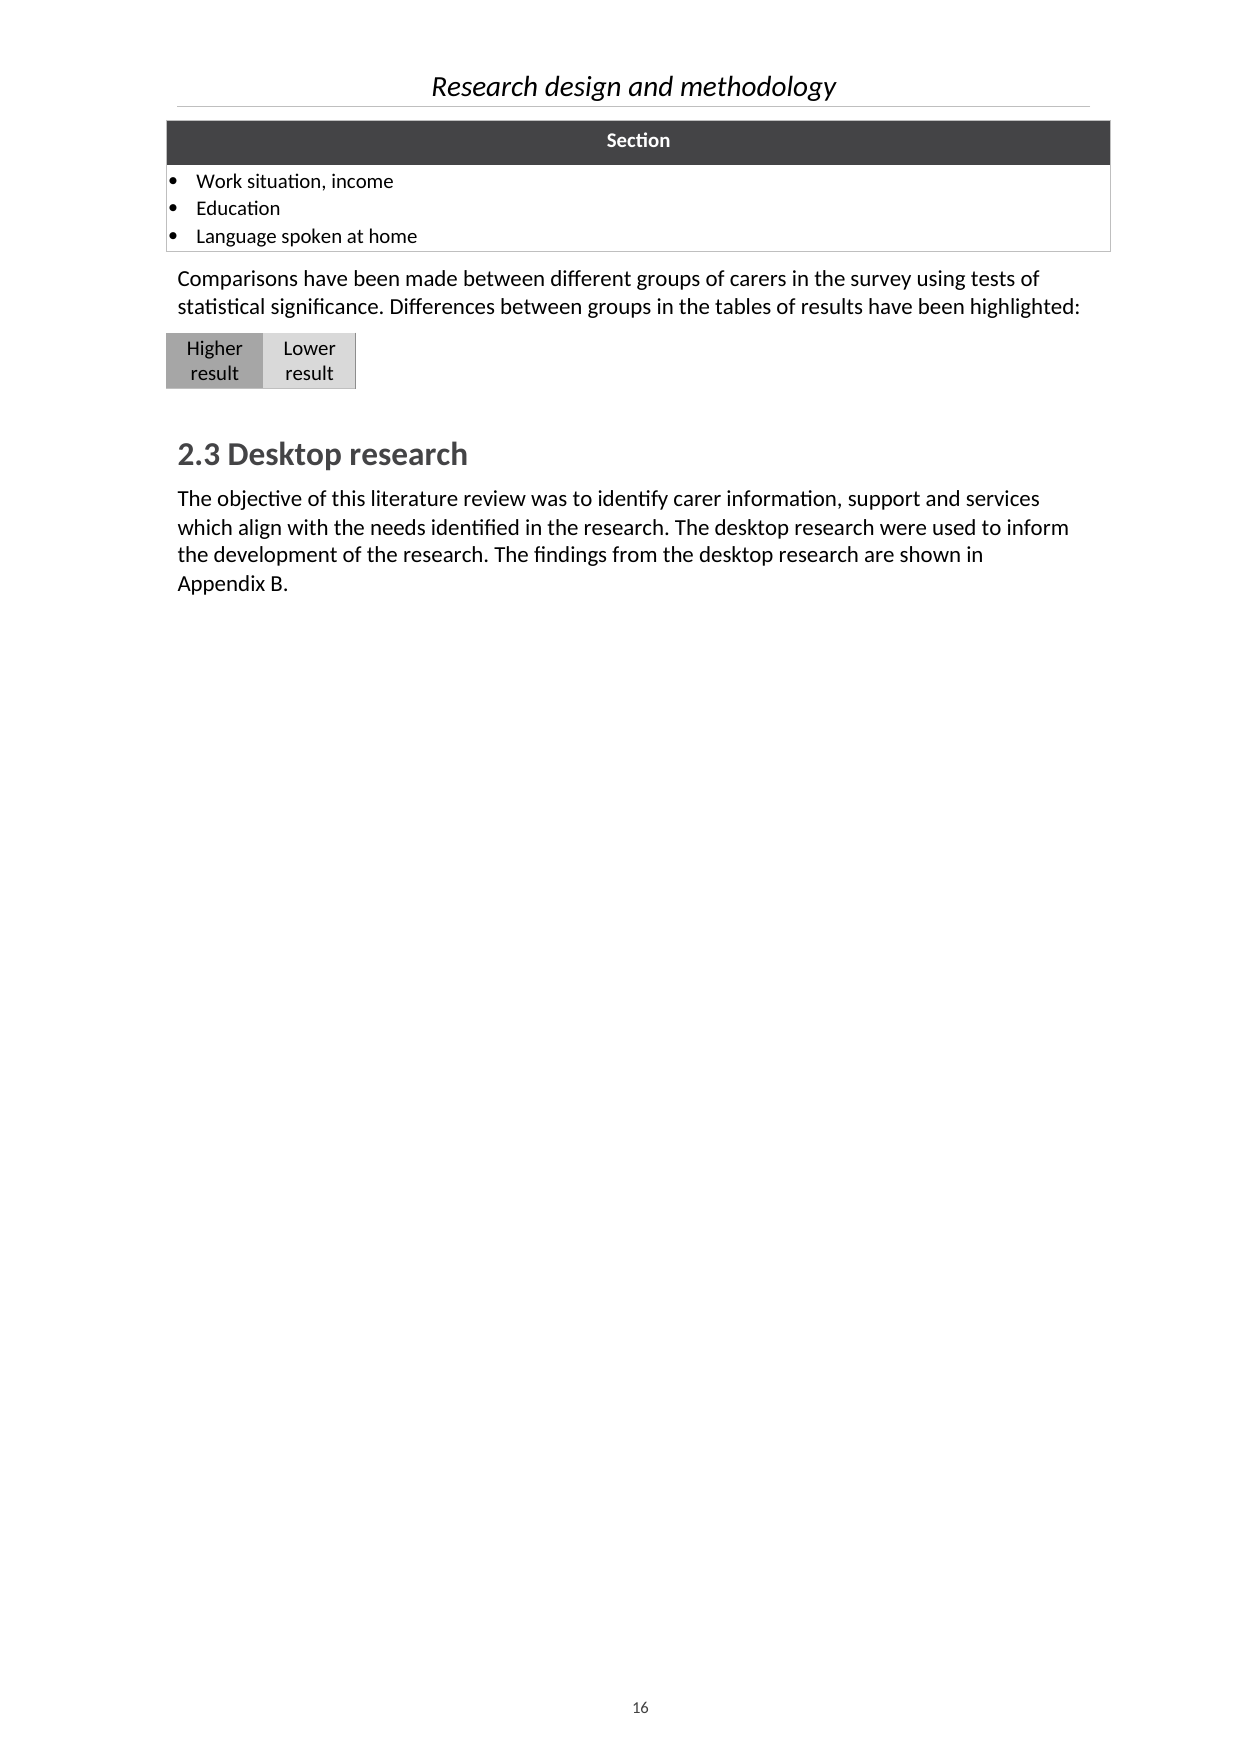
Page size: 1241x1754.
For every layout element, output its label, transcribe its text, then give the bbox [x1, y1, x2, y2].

text The objective of this literature review was to identify carer information, support and services which align with the needs identified in the research. The desktop research were used to inform the development of the research. The findings from the desktop research are shown in Appendix B. [177, 484, 1090, 597]
table_header Section [167, 121, 1110, 165]
table_header Higher result [166, 333, 263, 388]
table_cell Work situation, income Education Language spoken at home [167, 165, 1110, 251]
text Comparisons have been made between different groups of carers in the survey using tests of statistical significance. Differences between groups in the tables of results have been highlighted: [177, 264, 1090, 320]
subtitle Desktop research [177, 439, 1090, 472]
table_header Lower result [263, 333, 355, 388]
